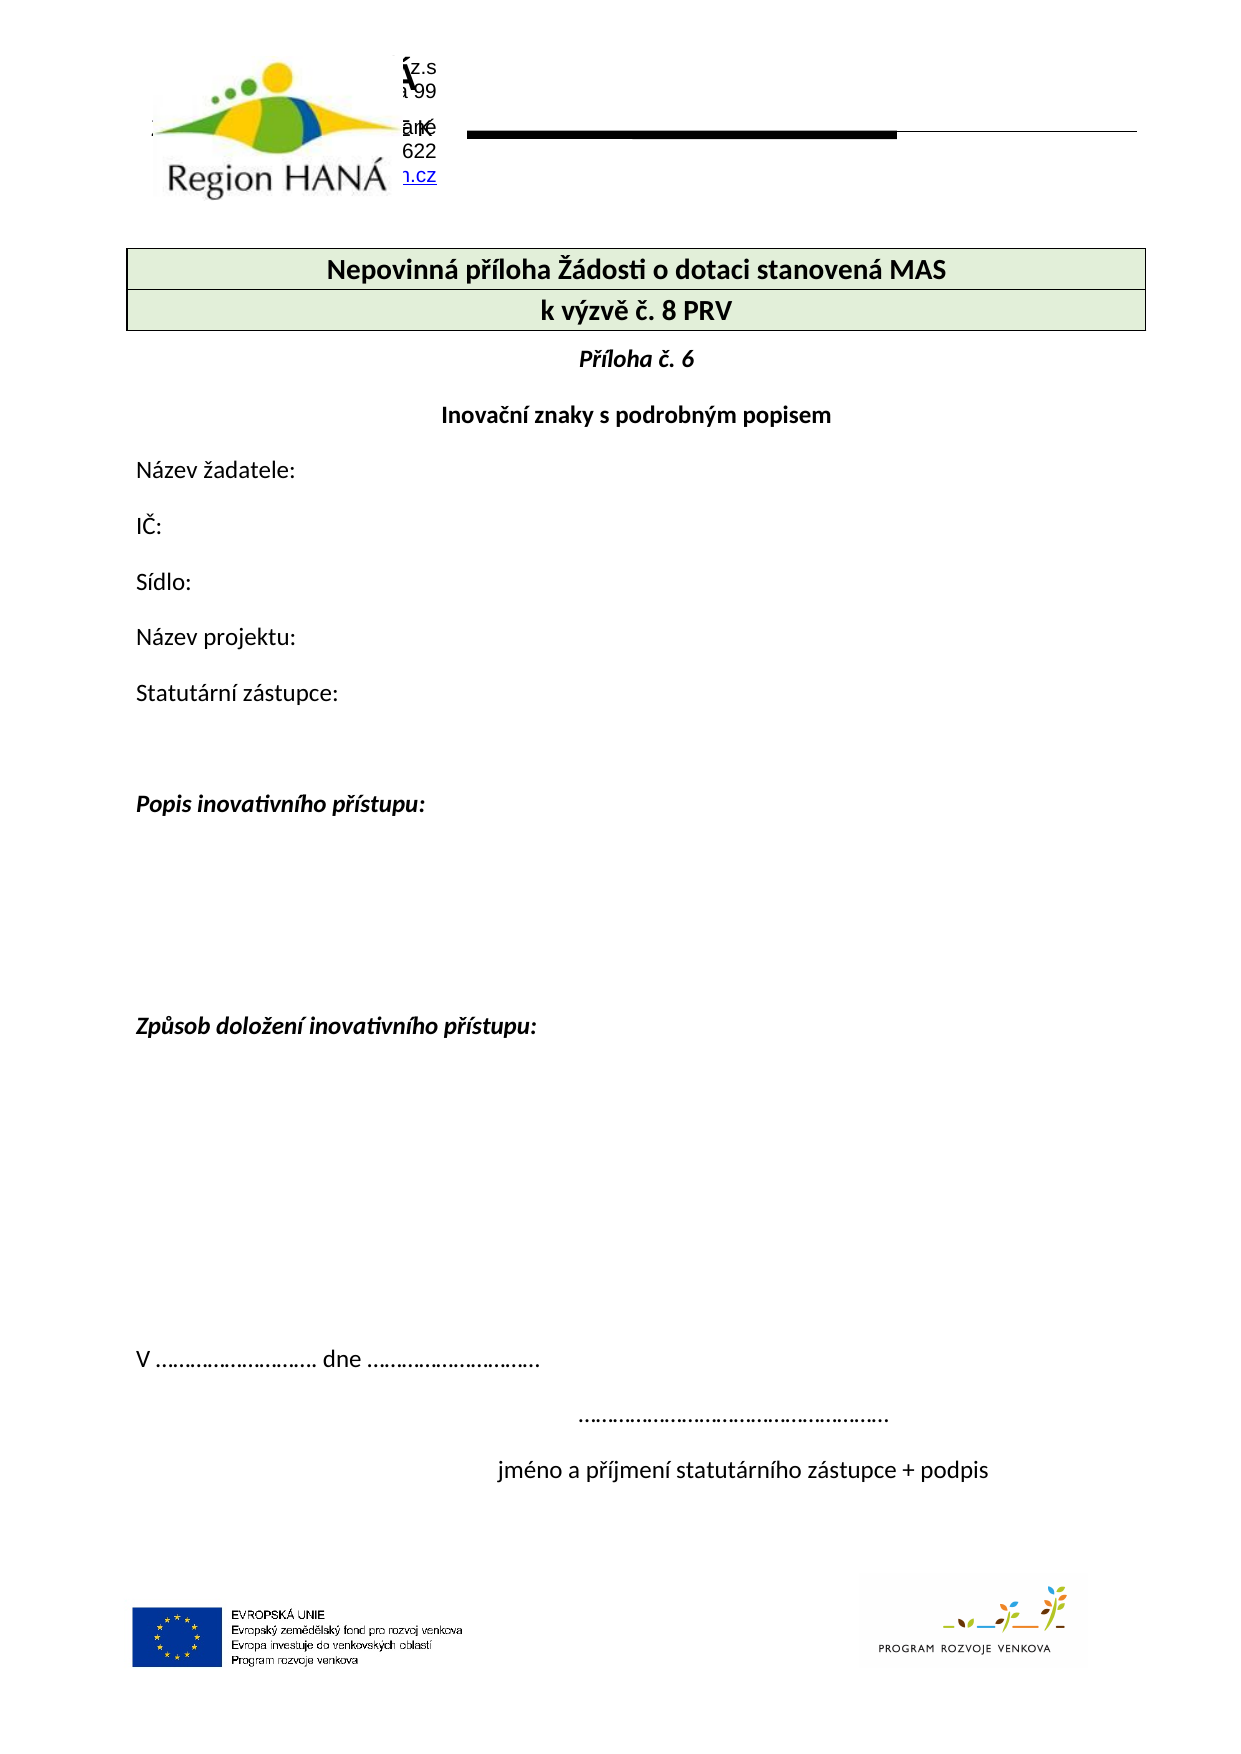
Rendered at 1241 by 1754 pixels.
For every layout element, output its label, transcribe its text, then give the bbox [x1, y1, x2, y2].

text Název žadatele: [136, 454, 1137, 485]
text ……………………………………………… [136, 1398, 1137, 1429]
picture [153, 56, 403, 201]
text Nepovinná příloha Žádosti o dotaci stanovená MAS [128, 249, 1145, 289]
text IČ: [136, 510, 1137, 541]
picture [858, 1573, 1088, 1668]
text Statutární zástupce: [136, 677, 1137, 707]
text Příloha č. 6 [136, 343, 1137, 374]
picture [112, 1587, 491, 1687]
text Inovační znaky s podrobným popisem [136, 399, 1137, 429]
text Sídlo: [136, 566, 1137, 596]
text Popis inovativního přístupu: [136, 788, 1137, 818]
text V ………………………. dne ………………………… [136, 1343, 1137, 1373]
text k výzvě č. 8 PRV [128, 290, 1145, 330]
text Název projektu: [136, 621, 1137, 652]
text jméno a příjmení statutárního zástupce + podpis [136, 1454, 1137, 1484]
text Způsob doložení inovativního přístupu: [136, 1010, 1137, 1040]
